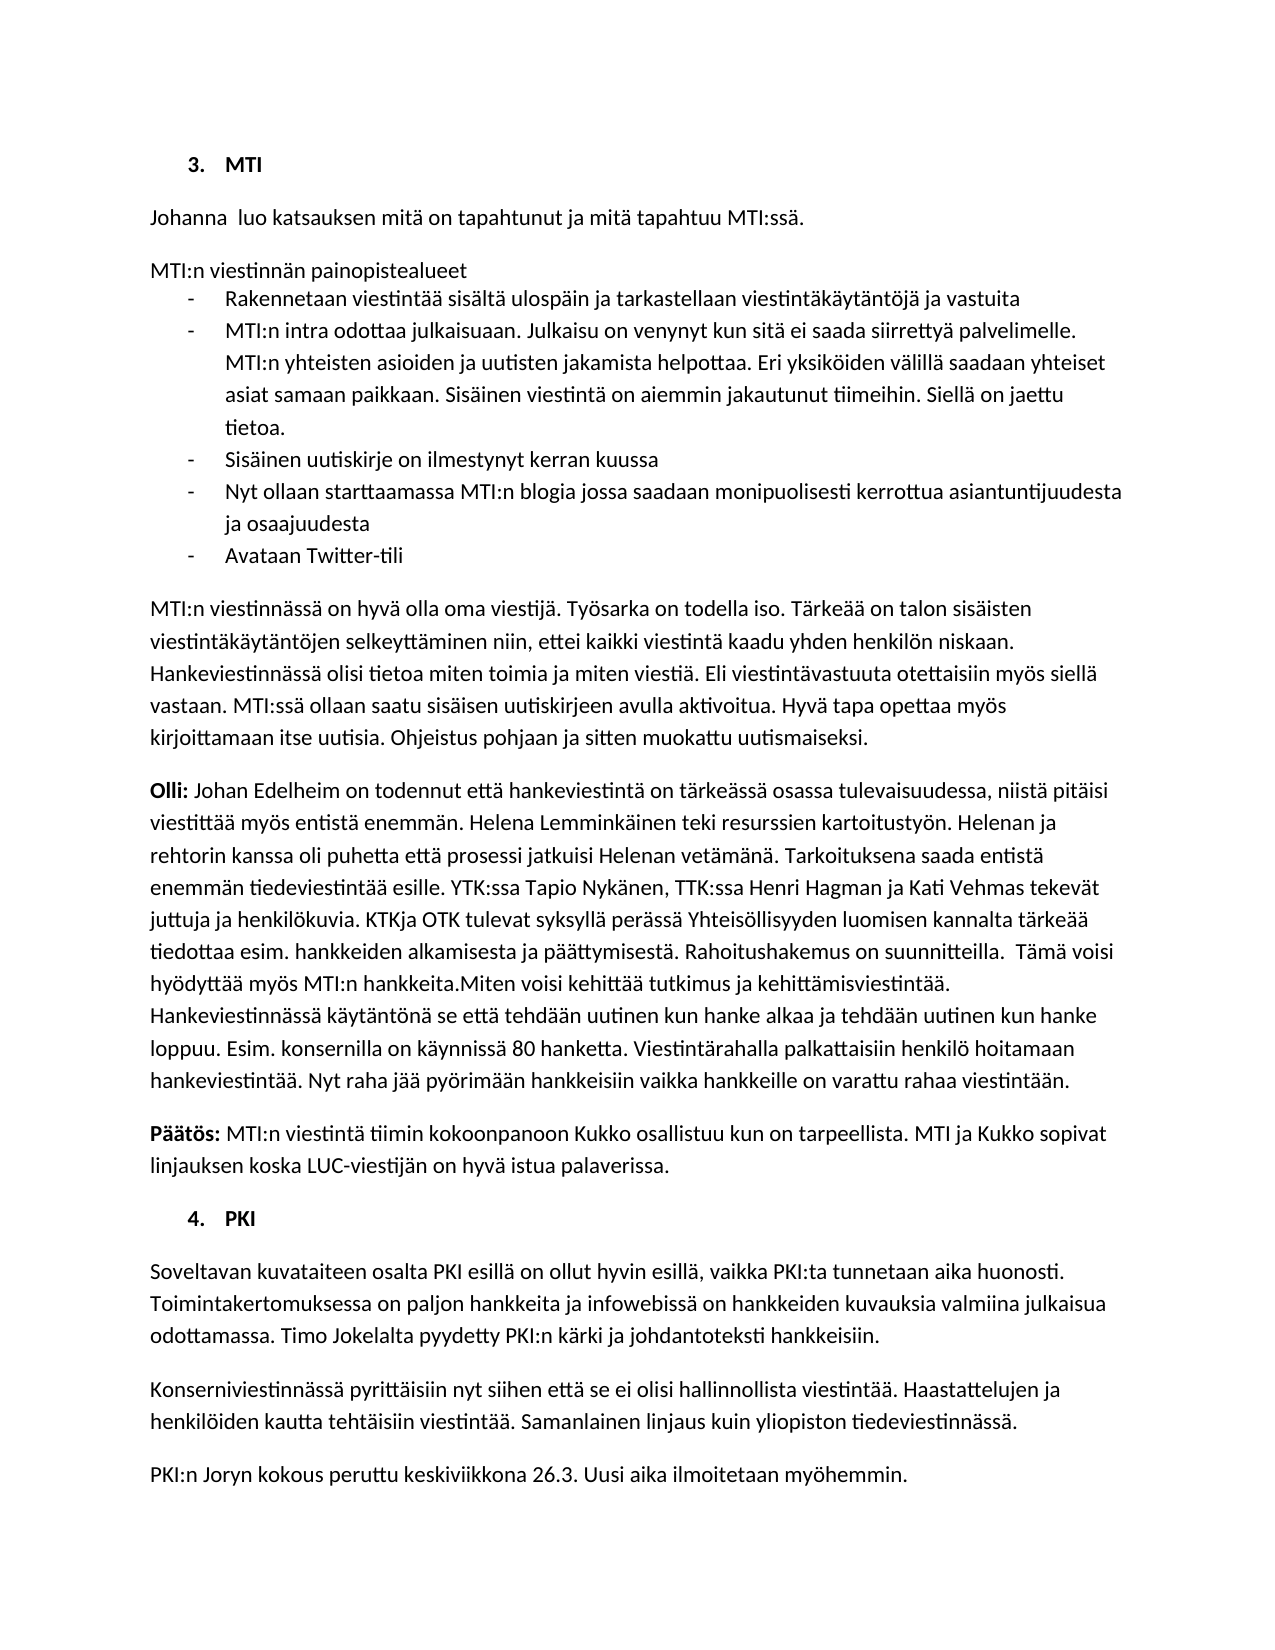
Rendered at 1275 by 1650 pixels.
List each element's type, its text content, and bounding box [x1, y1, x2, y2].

list Avataan Twitter-tili [187, 542, 1125, 569]
list Nyt ollaan starttaamassa MTI:n blogia jossa saadaan monipuolisesti kerrottua asiantuntijuudesta ja osaajuudesta [187, 477, 1125, 537]
text Johanna luo katsauksen mitä on tapahtunut ja mitä tapahtuu MTI:ssä. [150, 203, 1125, 231]
list PKI [187, 1204, 1125, 1232]
text PKI:n Joryn kokous peruttu keskiviikkona 26.3. Uusi aika ilmoitetaan myöhemmin. [150, 1460, 1125, 1488]
list Rakennetaan viestintää sisältä ulospäin ja tarkastellaan viestintäkäytäntöjä ja vastuita [187, 284, 1125, 312]
text Soveltavan kuvataiteen osalta PKI esillä on ollut hyvin esillä, vaikka PKI:ta tunnetaan aika huonosti. Toimintakertomuksessa on paljon hankkeita ja infowebissä on hankkeiden kuvauksia valmiina julkaisua odottamassa. Timo Jokelalta pyydetty PKI:n kärki ja johdantoteksti hankkeisiin. [150, 1257, 1125, 1350]
text Olli: Johan Edelheim on todennut että hankeviestintä on tärkeässä osassa tulevaisuudessa, niistä pitäisi viestittää myös entistä enemmän. Helena Lemminkäinen teki resurssien kartoitustyön. Helenan ja rehtorin kanssa oli puhetta että prosessi jatkuisi Helenan vetämänä. Tarkoituksena saada entistä enemmän tiedeviestintää esille. YTK:ssa Tapio Nykänen, TTK:ssa Henri Hagman ja Kati Vehmas tekevät juttuja ja henkilökuvia. KTKja OTK tulevat syksyllä perässä Yhteisöllisyyden luomisen kannalta tärkeää tiedottaa esim. hankkeiden alkamisesta ja päättymisestä. Rahoitushakemus on suunnitteilla. Tämä voisi hyödyttää myös MTI:n hankkeita.Miten voisi kehittää tutkimus ja kehittämisviestintää. Hankeviestinnässä käytäntönä se että tehdään uutinen kun hanke alkaa ja tehdään uutinen kun hanke loppuu. Esim. konsernilla on käynnissä 80 hanketta. Viestintärahalla palkattaisiin henkilö hoitamaan hankeviestintää. Nyt raha jää pyörimään hankkeisiin vaikka hankkeille on varattu rahaa viestintään. [150, 776, 1125, 1094]
text MTI:n viestinnän painopistealueet [150, 256, 1125, 284]
list Sisäinen uutiskirje on ilmestynyt kerran kuussa [187, 445, 1125, 473]
text MTI:n viestinnässä on hyvä olla oma viestijä. Työsarka on todella iso. Tärkeää on talon sisäisten viestintäkäytäntöjen selkeyttäminen niin, ettei kaikki viestintä kaadu yhden henkilön niskaan. Hankeviestinnässä olisi tietoa miten toimia ja miten viestiä. Eli viestintävastuuta otettaisiin myös siellä vastaan. MTI:ssä ollaan saatu sisäisen uutiskirjeen avulla aktivoitua. Hyvä tapa opettaa myös kirjoittamaan itse uutisia. Ohjeistus pohjaan ja sitten muokattu uutismaiseksi. [150, 594, 1125, 751]
text Konserniviestinnässä pyrittäisiin nyt siihen että se ei olisi hallinnollista viestintää. Haastattelujen ja henkilöiden kautta tehtäisiin viestintää. Samanlainen linjaus kuin yliopiston tiedeviestinnässä. [150, 1375, 1125, 1435]
list MTI [187, 150, 1125, 178]
text Päätös: MTI:n viestintä tiimin kokoonpanoon Kukko osallistuu kun on tarpeellista. MTI ja Kukko sopivat linjauksen koska LUC-viestijän on hyvä istua palaverissa. [150, 1119, 1125, 1179]
list MTI:n intra odottaa julkaisuaan. Julkaisu on venynyt kun sitä ei saada siirrettyä palvelimelle. MTI:n yhteisten asioiden ja uutisten jakamista helpottaa. Eri yksiköiden välillä saadaan yhteiset asiat samaan paikkaan. Sisäinen viestintä on aiemmin jakautunut tiimeihin. Siellä on jaettu tietoa. [187, 316, 1125, 441]
